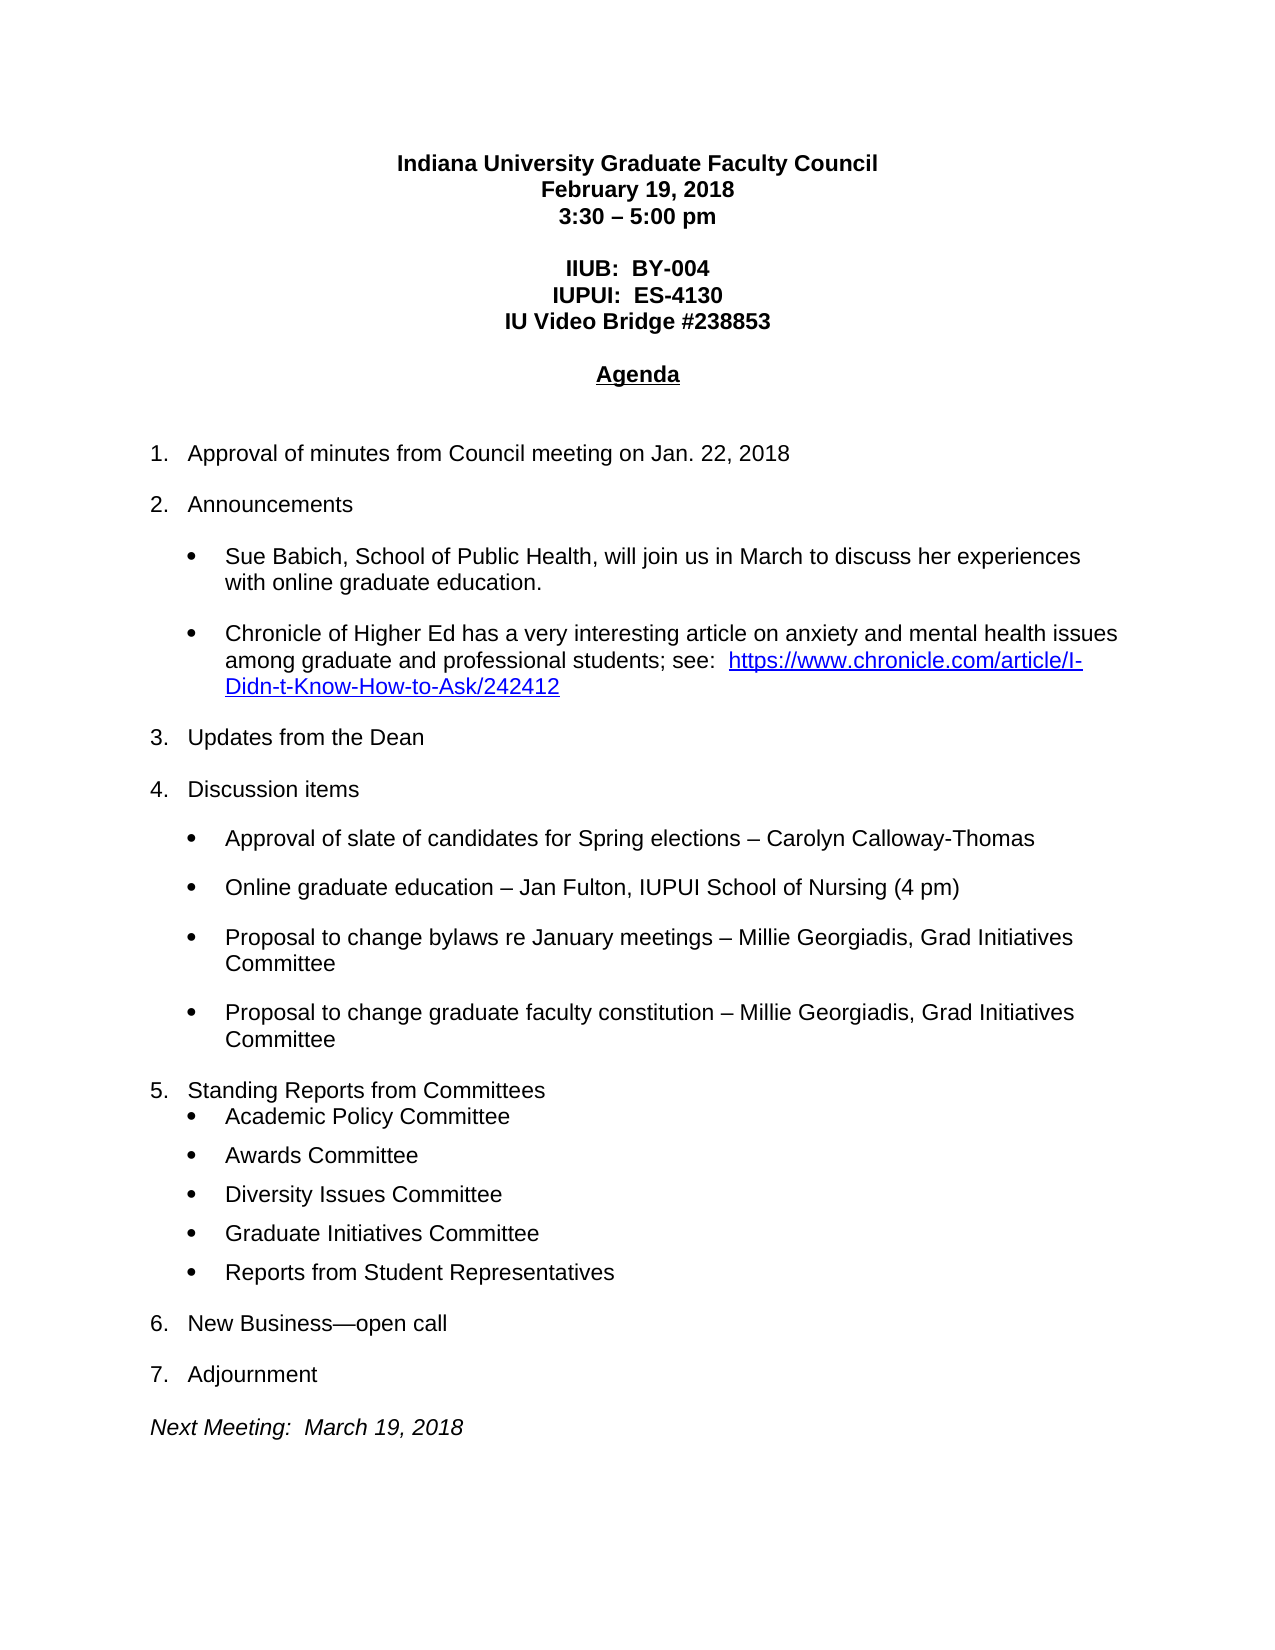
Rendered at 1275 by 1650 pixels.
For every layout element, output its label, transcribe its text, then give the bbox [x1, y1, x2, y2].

list Standing Reports from Committees [150, 1077, 1125, 1103]
list Announcements [150, 491, 1125, 518]
list Online graduate education – Jan Fulton, IUPUI School of Nursing (4 pm) [187, 874, 1125, 901]
text February 19, 2018 [150, 176, 1125, 203]
list Updates from the Dean [150, 724, 1125, 751]
text Agenda [150, 361, 1125, 387]
list Diversity Issues Committee [187, 1181, 1125, 1207]
text IUPUI: ES-4130 [150, 282, 1125, 308]
list New Business—open call [150, 1310, 1125, 1336]
list Approval of slate of candidates for Spring elections – Carolyn Calloway-Thomas [187, 825, 1125, 851]
list Proposal to change bylaws re January meetings – Millie Georgiadis, Grad Initiatives Committee [187, 923, 1125, 976]
list Reports from Student Representatives [187, 1259, 1125, 1285]
list Graduate Initiatives Committee [187, 1220, 1125, 1246]
list Awards Committee [187, 1142, 1125, 1168]
text IIUB: BY-004 [150, 255, 1125, 282]
list Approval of minutes from Council meeting on Jan. 22, 2018 [150, 440, 1125, 466]
list Proposal to change graduate faculty constitution – Millie Georgiadis, Grad Initiatives Committee [187, 999, 1125, 1052]
list Academic Policy Committee [187, 1103, 1125, 1129]
text Next Meeting: March 19, 2018 [150, 1414, 1125, 1440]
list Chronicle of Higher Ed has a very interesting article on anxiety and mental health issues among graduate and professional students; see: https://www.chronicle.com/article/I-Didn-t-Know-How-to-Ask/242412 [187, 620, 1125, 699]
text Indiana University Graduate Faculty Council [150, 150, 1125, 176]
text IU Video Bridge #238853 [150, 308, 1125, 334]
list Adjournment [150, 1361, 1125, 1388]
text 3:30 – 5:00 pm [150, 203, 1125, 229]
list Sue Babich, School of Public Health, will join us in March to discuss her experiences with online graduate education. [187, 543, 1125, 595]
list Discussion items [150, 776, 1125, 802]
